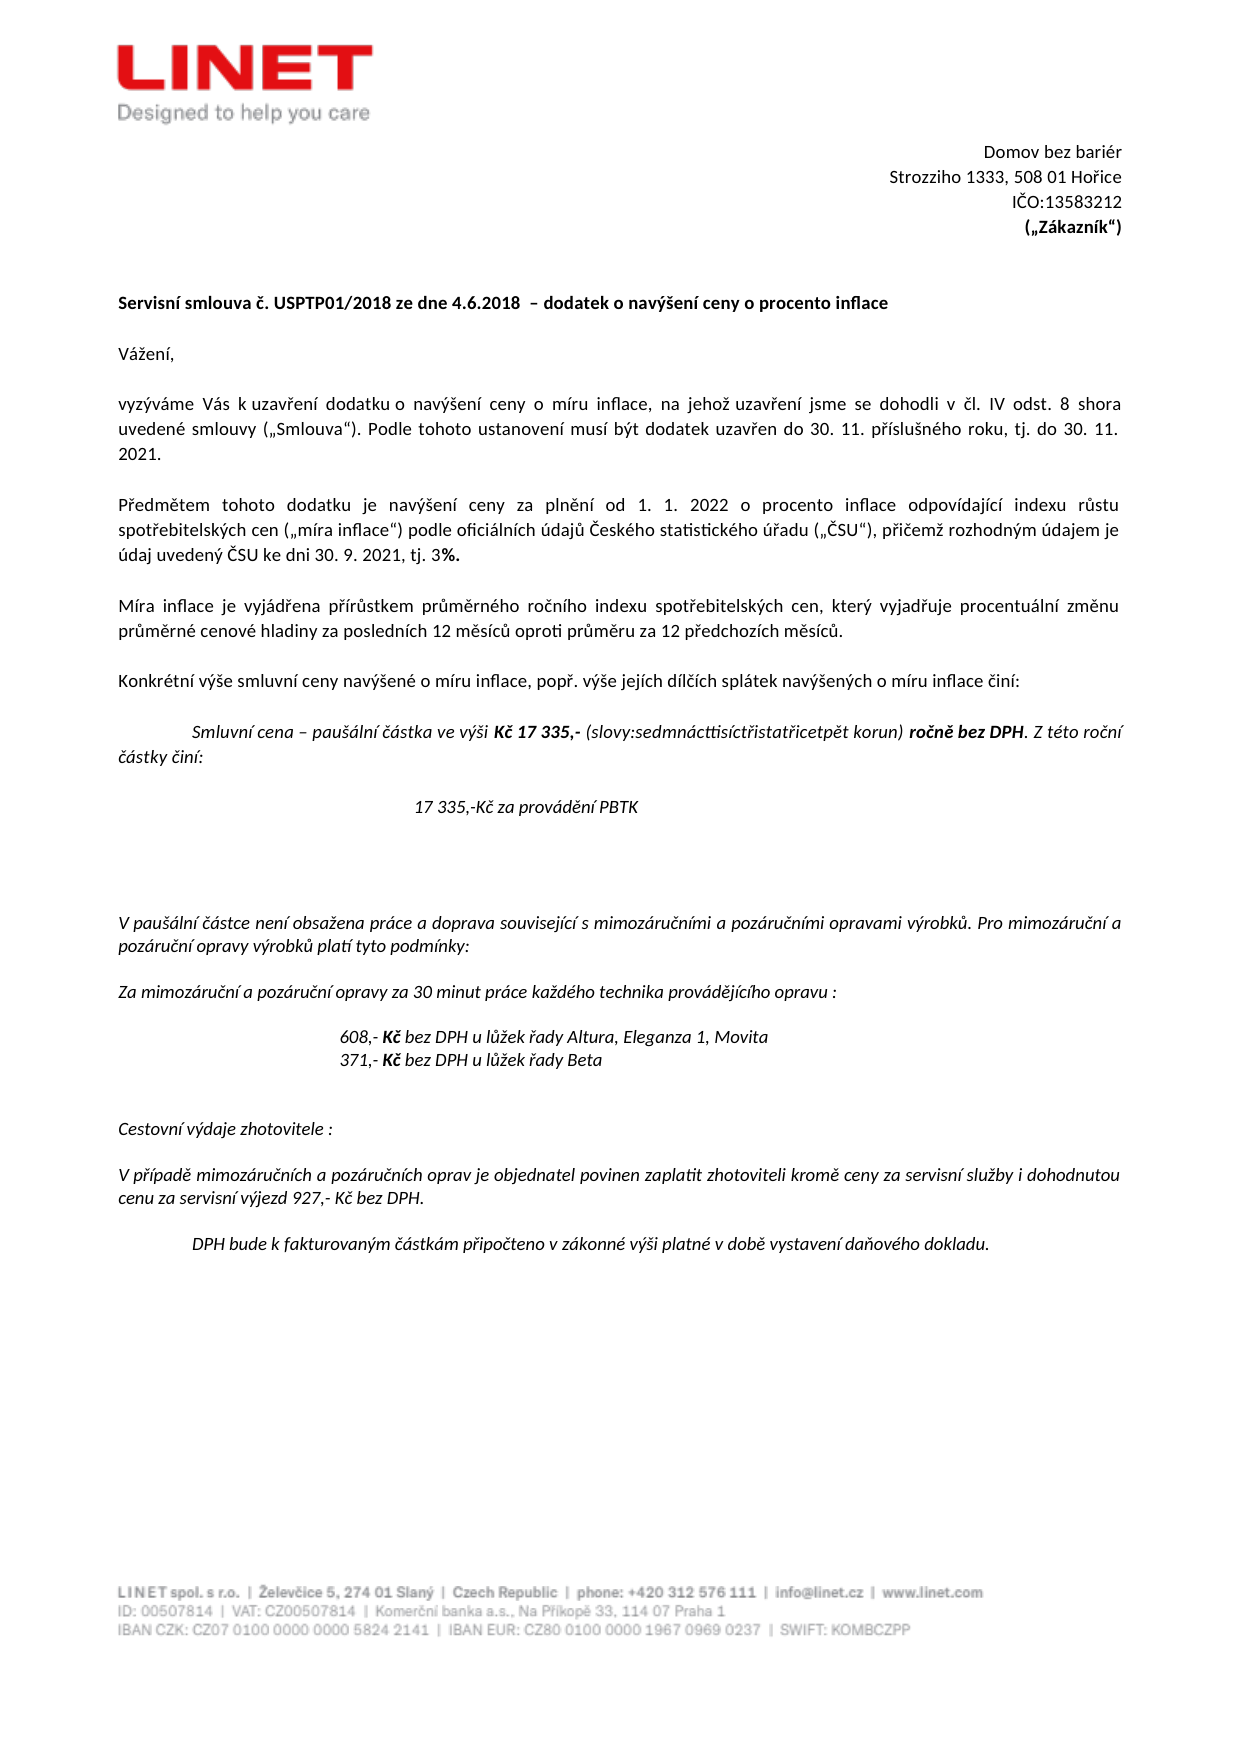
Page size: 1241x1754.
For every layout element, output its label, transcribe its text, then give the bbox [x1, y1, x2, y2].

text Servisní smlouva č. USPTP01/2018 ze dne 4.6.2018 – dodatek o navýšení ceny o procento inflace [118, 291, 1122, 314]
text V případě mimozáručních a pozáručních oprav je objednatel povinen zaplatit zhotoviteli kromě ceny za servisní služby i dohodnutou cenu za servisní výjezd 927,- Kč bez DPH. [118, 1163, 1122, 1209]
text 17 335,-Kč za provádění PBTK [413, 795, 1122, 818]
text Strozziho 1333, 508 01 Hořice [118, 165, 1122, 188]
text Míra inflace je vyjádřena přírůstkem průměrného ročního indexu spotřebitelských cen, který vyjadřuje procentuální změnu průměrné cenové hladiny za posledních 12 měsíců oproti průměru za 12 předchozích měsíců. [118, 594, 1122, 642]
text Domov bez bariér [118, 140, 1122, 163]
text vyzýváme Vás k uzavření dodatku o navýšení ceny o míru inflace, na jehož uzavření jsme se dohodli v čl. IV odst. 8 shora uvedené smlouvy („Smlouva“). Podle tohoto ustanovení musí být dodatek uzavřen do 30. 11. příslušného roku, tj. do 30. 11. 2021. [118, 392, 1122, 465]
text Vážení, [118, 342, 1122, 364]
text Cestovní výdaje zhotovitele : [118, 1117, 1122, 1140]
text („Zákazník“) [118, 216, 1122, 238]
text Předmětem tohoto dodatku je navýšení ceny za plnění od 1. 1. 2022 o procento inflace odpovídající indexu růstu spotřebitelských cen („míra inflace“) podle oficiálních údajů Českého statistického úřadu („ČSU“), přičemž rozhodným údajem je údaj uvedený ČSU ke dni 30. 9. 2021, tj. 3%. [118, 493, 1122, 566]
text 371,- Kč bez DPH u lůžek řady Beta [118, 1049, 1122, 1072]
text Konkrétní výše smluvní ceny navýšené o míru inflace, popř. výše jejích dílčích splátek navýšených o míru inflace činí: [118, 669, 1122, 692]
text Smluvní cena – paušální částka ve výši Kč 17 335,- (slovy:sedmnácttisíctřistatřicetpět korun) ročně bez DPH. Z této roční částky činí: [118, 720, 1122, 768]
text Za mimozáruční a pozáruční opravy za 30 minut práce každého technika provádějícího opravu : [118, 980, 1122, 1003]
text V paušální částce není obsažena práce a doprava související s mimozáručními a pozáručními opravami výrobků. Pro mimozáruční a pozáruční opravy výrobků platí tyto podmínky: [118, 911, 1122, 957]
text IČO:13583212 [118, 190, 1122, 213]
text DPH bude k fakturovaným částkám připočteno v zákonné výši platné v době vystavení daňového dokladu. [192, 1232, 1122, 1255]
text 608,- Kč bez DPH u lůžek řady Altura, Eleganza 1, Movita [118, 1026, 1122, 1049]
